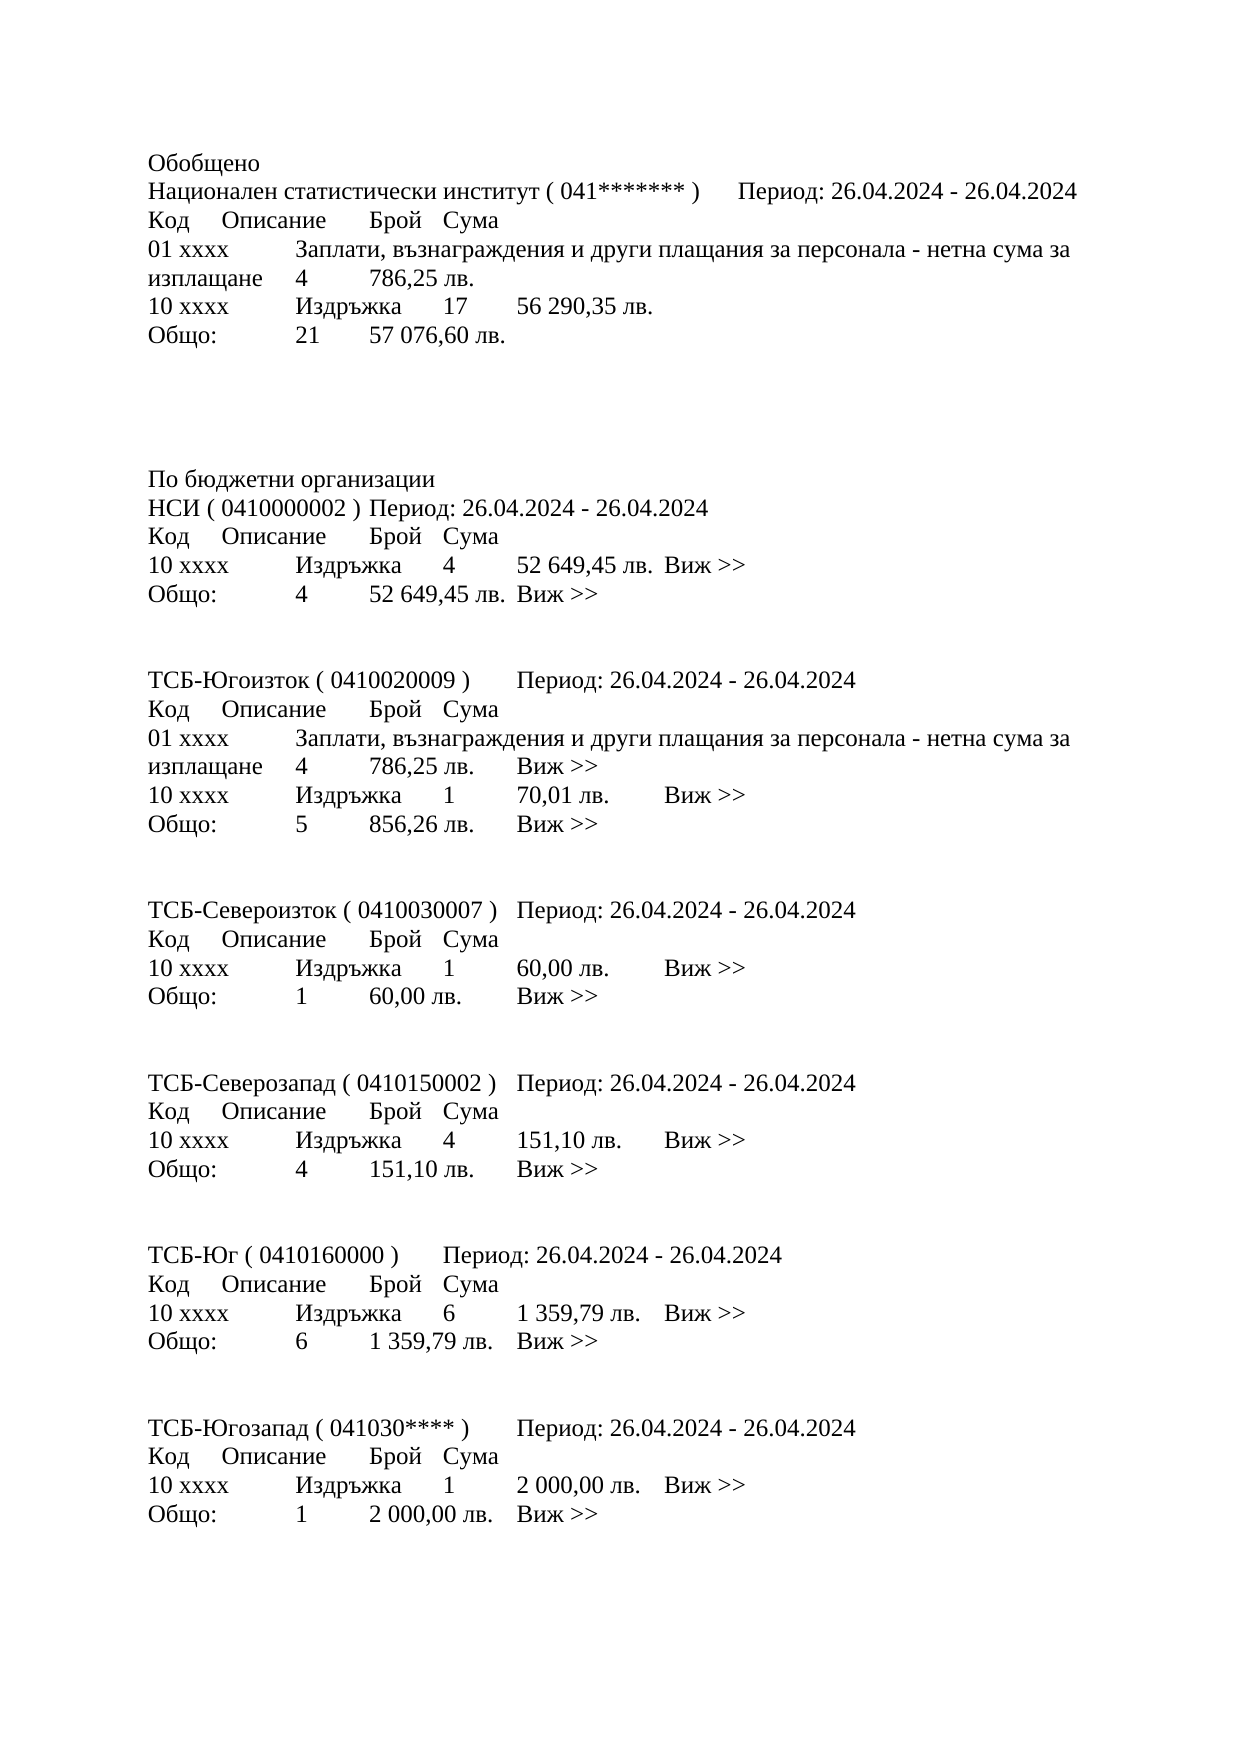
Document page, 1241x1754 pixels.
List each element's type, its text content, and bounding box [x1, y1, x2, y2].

text Общо: 4 151,10 лв. Виж >> [148, 1154, 1093, 1183]
text Общо: 6 1 359,79 лв. Виж >> [148, 1326, 1093, 1355]
text Код Описание Брой Сума [148, 1441, 1093, 1470]
text НСИ ( 0410000002 ) Период: 26.04.2024 - 26.04.2024 [148, 493, 1093, 521]
text Общо: 5 856,26 лв. Виж >> [148, 809, 1093, 838]
text 10 xxxx Издръжка 4 52 649,45 лв. Виж >> [148, 550, 1093, 579]
text ТСБ-Югозапад ( 041030**** ) Период: 26.04.2024 - 26.04.2024 [148, 1413, 1093, 1441]
text Общо: 4 52 649,45 лв. Виж >> [148, 579, 1093, 608]
text ТСБ-Североизток ( 0410030007 ) Период: 26.04.2024 - 26.04.2024 [148, 895, 1093, 924]
text Код Описание Брой Сума [148, 694, 1093, 723]
text 10 xxxx Издръжка 1 60,00 лв. Виж >> [148, 953, 1093, 981]
text 10 xxxx Издръжка 1 2 000,00 лв. Виж >> [148, 1470, 1093, 1499]
text 10 xxxx Издръжка 4 151,10 лв. Виж >> [148, 1125, 1093, 1154]
text Код Описание Брой Сума [148, 1096, 1093, 1125]
text 01 xxxx Заплати, възнаграждения и други плащания за персонала - нетна сума за изплащане 4 786,25 лв. Виж >> [148, 723, 1093, 780]
text Общо: 21 57 076,60 лв. [148, 320, 1093, 349]
text ТСБ-Юг ( 0410160000 ) Период: 26.04.2024 - 26.04.2024 [148, 1240, 1093, 1269]
text Код Описание Брой Сума [148, 521, 1093, 550]
text 10 xxxx Издръжка 1 70,01 лв. Виж >> [148, 780, 1093, 809]
text 10 xxxx Издръжка 17 56 290,35 лв. [148, 291, 1093, 320]
text Код Описание Брой Сума [148, 924, 1093, 953]
text 10 xxxx Издръжка 6 1 359,79 лв. Виж >> [148, 1298, 1093, 1326]
text Национален статистически институт ( 041******* ) Период: 26.04.2024 - 26.04.2024 [148, 176, 1093, 205]
text ТСБ-Югоизток ( 0410020009 ) Период: 26.04.2024 - 26.04.2024 [148, 665, 1093, 694]
text Обобщено [148, 148, 1093, 176]
text Код Описание Брой Сума [148, 1269, 1093, 1298]
text ТСБ-Северозапад ( 0410150002 ) Период: 26.04.2024 - 26.04.2024 [148, 1068, 1093, 1096]
text 01 xxxx Заплати, възнаграждения и други плащания за персонала - нетна сума за изплащане 4 786,25 лв. [148, 234, 1093, 291]
text Общо: 1 60,00 лв. Виж >> [148, 981, 1093, 1010]
text По бюджетни организации [148, 464, 1093, 493]
text Код Описание Брой Сума [148, 205, 1093, 234]
text Общо: 1 2 000,00 лв. Виж >> [148, 1499, 1093, 1528]
